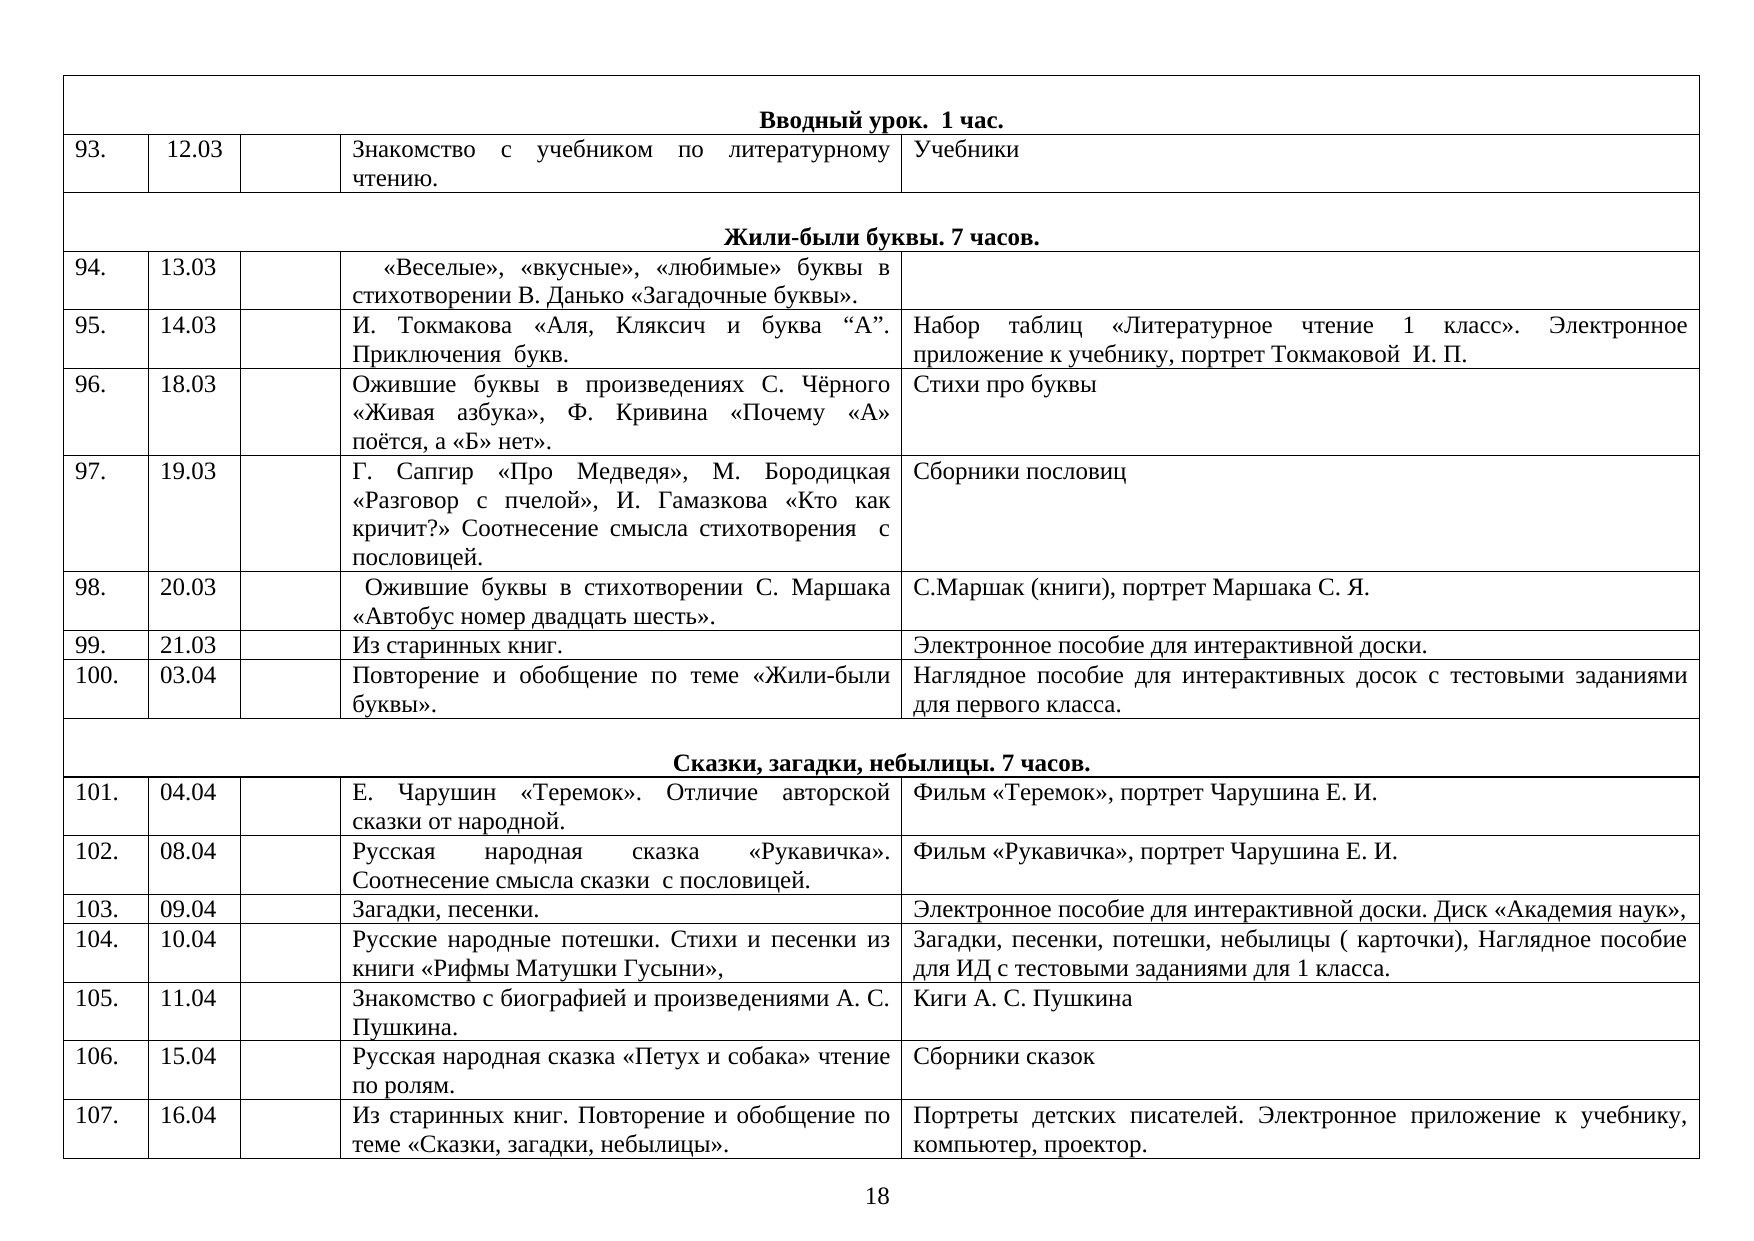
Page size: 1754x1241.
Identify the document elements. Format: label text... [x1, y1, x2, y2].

table_cell [902, 252, 1699, 309]
table_cell Ожившие буквы в стихотворении С. Маршака «Автобус номер двадцать шесть». [341, 572, 901, 629]
table_cell Фильм «Теремок», портрет Чарушина Е. И. [902, 778, 1699, 835]
table_cell Русская народная сказка «Рукавичка». Соотнесение смысла сказки с пословицей. [341, 836, 901, 893]
table_cell Русская народная сказка «Петух и собака» чтение по ролям. [341, 1041, 901, 1099]
table_cell 20.03 [149, 572, 240, 629]
table_cell 98. [64, 572, 148, 629]
table_cell Русские народные потешки. Стихи и песенки из книги «Рифмы Матушки Гусыни», [341, 924, 901, 982]
table_cell 100. [64, 660, 148, 718]
table_cell Вводный урок. 1 час. [64, 76, 1699, 133]
table_cell [241, 456, 340, 571]
table_cell 102. [64, 836, 148, 893]
table_cell 12.03 [149, 135, 240, 192]
table_cell [241, 369, 340, 455]
table_cell Повторение и обобщение по теме «Жили-были буквы». [341, 660, 901, 718]
table_cell [241, 895, 340, 923]
table_cell Портреты детских писателей. Электронное приложение к учебнику, компьютер, проектор. [902, 1100, 1699, 1157]
table_cell 107. [64, 1100, 148, 1157]
table_cell [241, 631, 340, 659]
table_cell Г. Сапгир «Про Медведя», М. Бородицкая «Разговор с пчелой», И. Гамазкова «Кто как кричит?» Соотнесение смысла стихотворения с пословицей. [341, 456, 901, 571]
table_cell Загадки, песенки. [341, 895, 901, 923]
table_cell Стихи про буквы [902, 369, 1699, 455]
table_cell [241, 310, 340, 368]
table_cell 99. [64, 631, 148, 659]
table_cell 16.04 [149, 1100, 240, 1157]
table_cell 93. [64, 135, 148, 192]
table_cell Е. Чарушин «Теремок». Отличие авторской сказки от народной. [341, 778, 901, 835]
table_cell [241, 252, 340, 309]
table_cell Сборники пословиц [902, 456, 1699, 571]
table_cell Из старинных книг. Повторение и обобщение по теме «Сказки, загадки, небылицы». [341, 1100, 901, 1157]
table_cell 14.03 [149, 310, 240, 368]
table_cell Знакомство с учебником по литературному чтению. [341, 135, 901, 192]
table_cell Электронное пособие для интерактивной доски. Диск «Академия наук», [902, 895, 1699, 923]
table_cell [241, 572, 340, 629]
table_cell [241, 135, 340, 192]
table_cell [241, 1041, 340, 1099]
table_cell [241, 660, 340, 718]
table_cell Загадки, песенки, потешки, небылицы ( карточки), Наглядное пособие для ИД с тестовыми заданиями для 1 класса. [902, 924, 1699, 982]
table_cell 97. [64, 456, 148, 571]
table_cell 15.04 [149, 1041, 240, 1099]
table_cell Сборники сказок [902, 1041, 1699, 1099]
table_cell Фильм «Рукавичка», портрет Чарушина Е. И. [902, 836, 1699, 893]
table_cell Наглядное пособие для интерактивных досок с тестовыми заданиями для первого класса. [902, 660, 1699, 718]
table_cell «Веселые», «вкусные», «любимые» буквы в стихотворении В. Данько «Загадочные буквы». [341, 252, 901, 309]
table_cell 94. [64, 252, 148, 309]
table_cell 101. [64, 778, 148, 835]
table_cell 04.04 [149, 778, 240, 835]
table_cell Сказки, загадки, небылицы. 7 часов. [64, 719, 1699, 776]
table_cell [241, 836, 340, 893]
table_cell 95. [64, 310, 148, 368]
table_cell 106. [64, 1041, 148, 1099]
table_cell Киги А. С. Пушкина [902, 983, 1699, 1040]
table_cell Учебники [902, 135, 1699, 192]
table_cell 03.04 [149, 660, 240, 718]
table_cell Электронное пособие для интерактивной доски. [902, 631, 1699, 659]
table_cell И. Токмакова «Аля, Кляксич и буква “А”. Приключения букв. [341, 310, 901, 368]
table_cell 103. [64, 895, 148, 923]
table_cell [241, 778, 340, 835]
table_cell 11.04 [149, 983, 240, 1040]
table_cell 09.04 [149, 895, 240, 923]
table_cell 21.03 [149, 631, 240, 659]
table_cell 96. [64, 369, 148, 455]
table_cell 18.03 [149, 369, 240, 455]
table_cell 08.04 [149, 836, 240, 893]
table_cell 105. [64, 983, 148, 1040]
table_cell Ожившие буквы в произведениях С. Чёрного «Живая азбука», Ф. Кривина «Почему «А» поётся, а «Б» нет». [341, 369, 901, 455]
table_cell Знакомство с биографией и произведениями А. С. Пушкина. [341, 983, 901, 1040]
table_cell 19.03 [149, 456, 240, 571]
table_cell [241, 924, 340, 982]
table_cell 10.04 [149, 924, 240, 982]
table_cell 104. [64, 924, 148, 982]
table_cell С.Маршак (книги), портрет Маршака С. Я. [902, 572, 1699, 629]
table_cell Набор таблиц «Литературное чтение 1 класс». Электронное приложение к учебнику, портрет Токмаковой И. П. [902, 310, 1699, 368]
table_cell [241, 1100, 340, 1157]
table_cell Из старинных книг. [341, 631, 901, 659]
table_cell Жили-были буквы. 7 часов. [64, 193, 1699, 251]
table_cell 13.03 [149, 252, 240, 309]
table_cell [241, 983, 340, 1040]
